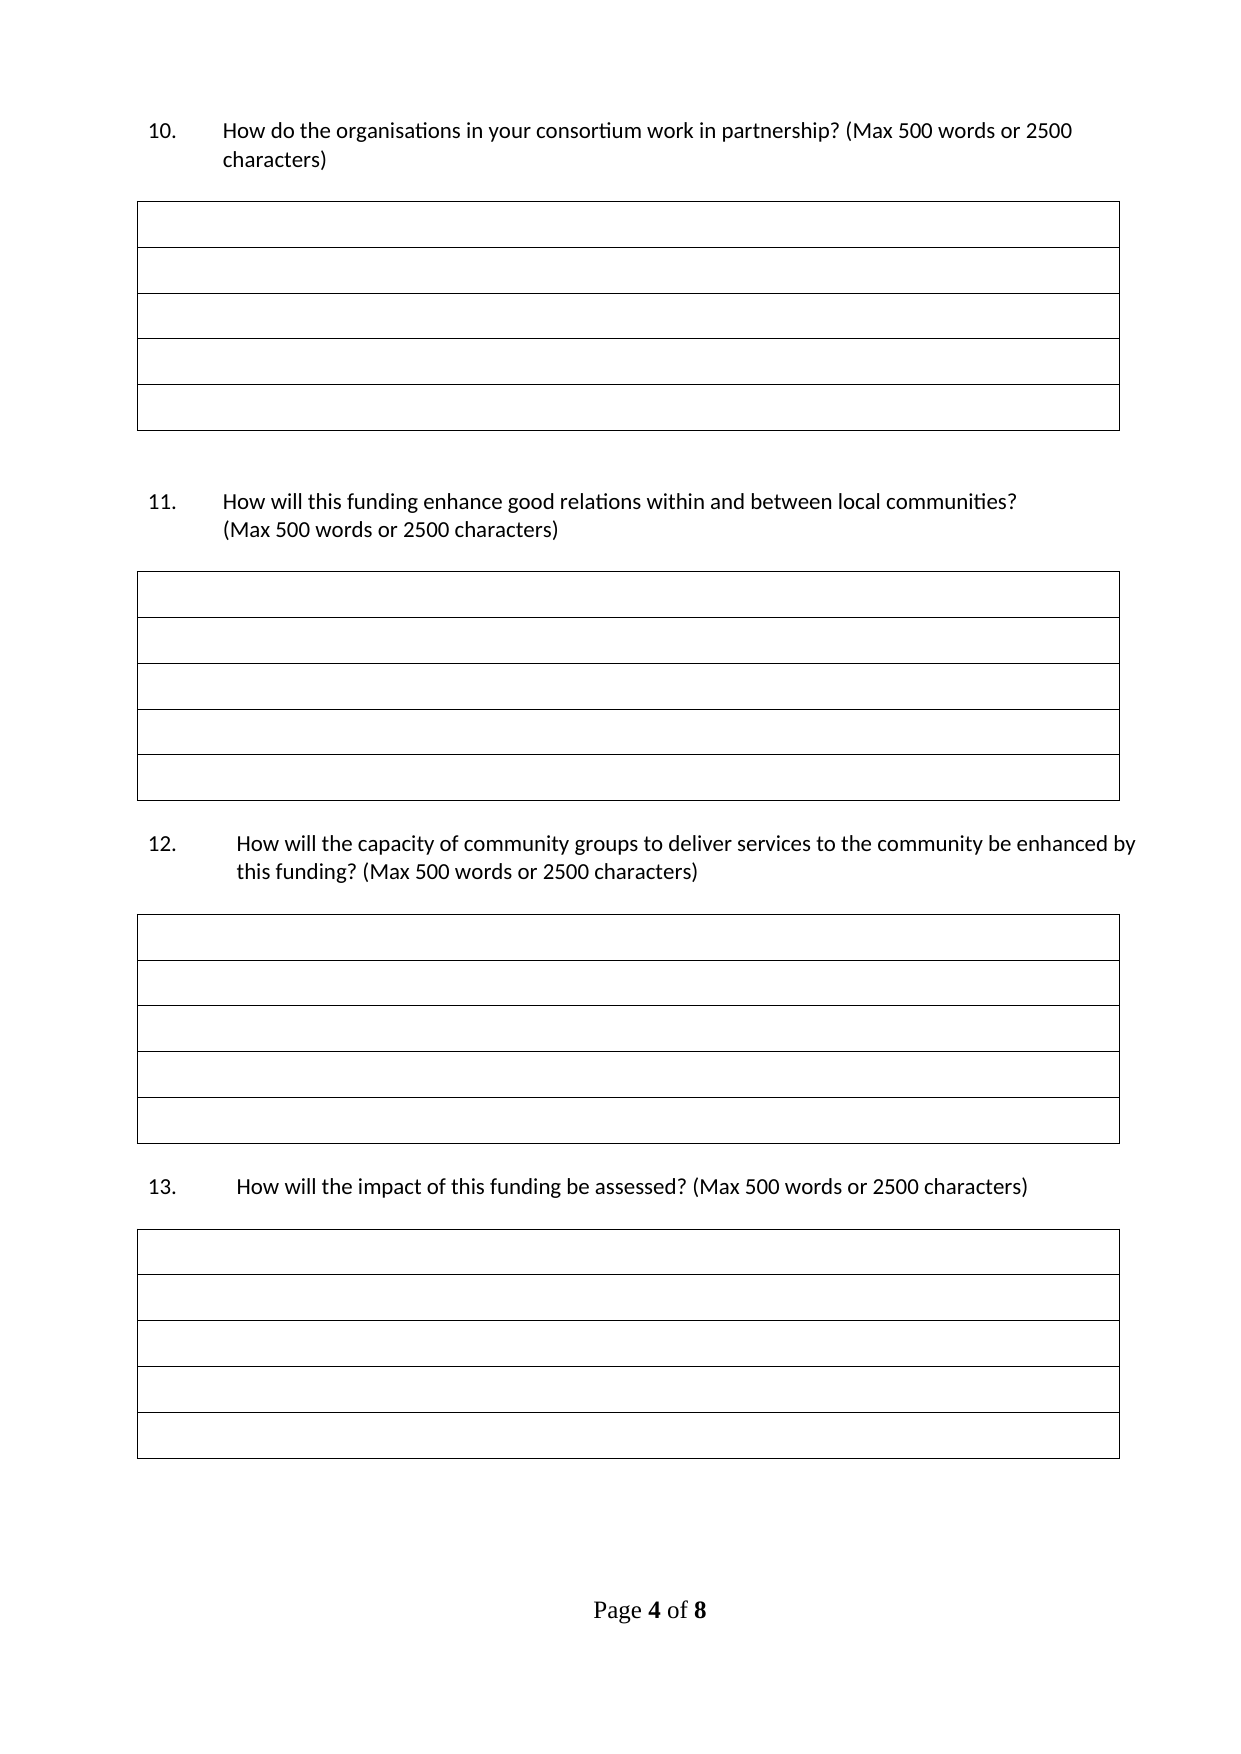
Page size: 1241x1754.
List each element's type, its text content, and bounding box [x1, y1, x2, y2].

table_cell [138, 1413, 1119, 1458]
table_cell [138, 294, 1119, 338]
table_cell [138, 1052, 1119, 1097]
table_cell [138, 385, 1119, 430]
table_cell [138, 1006, 1119, 1051]
text 10. How do the organisations in your consortium work in partnership? (Max 500 words or 2500 characters) [148, 117, 1152, 173]
table_header [138, 1230, 1119, 1274]
table_cell [138, 1275, 1119, 1320]
table_cell [138, 961, 1119, 1005]
table_header [138, 572, 1119, 617]
text (Max 500 words or 2500 characters) [223, 515, 1152, 543]
table_cell [138, 1098, 1119, 1143]
table_cell [138, 755, 1119, 800]
text 12. How will the capacity of community groups to deliver services to the community be enhanced by this funding? (Max 500 words or 2500 characters) [148, 829, 1152, 885]
table_cell [138, 339, 1119, 384]
table_header [138, 202, 1119, 247]
text 11. How will this funding enhance good relations within and between local communities? [148, 487, 1152, 515]
table_cell [138, 710, 1119, 754]
text 13. How will the impact of this funding be assessed? (Max 500 words or 2500 characters) [148, 1172, 1152, 1200]
table_cell [138, 248, 1119, 292]
table_cell [138, 1321, 1119, 1366]
table_cell [138, 618, 1119, 663]
table_header [138, 915, 1119, 959]
table_cell [138, 664, 1119, 708]
table_cell [138, 1367, 1119, 1412]
